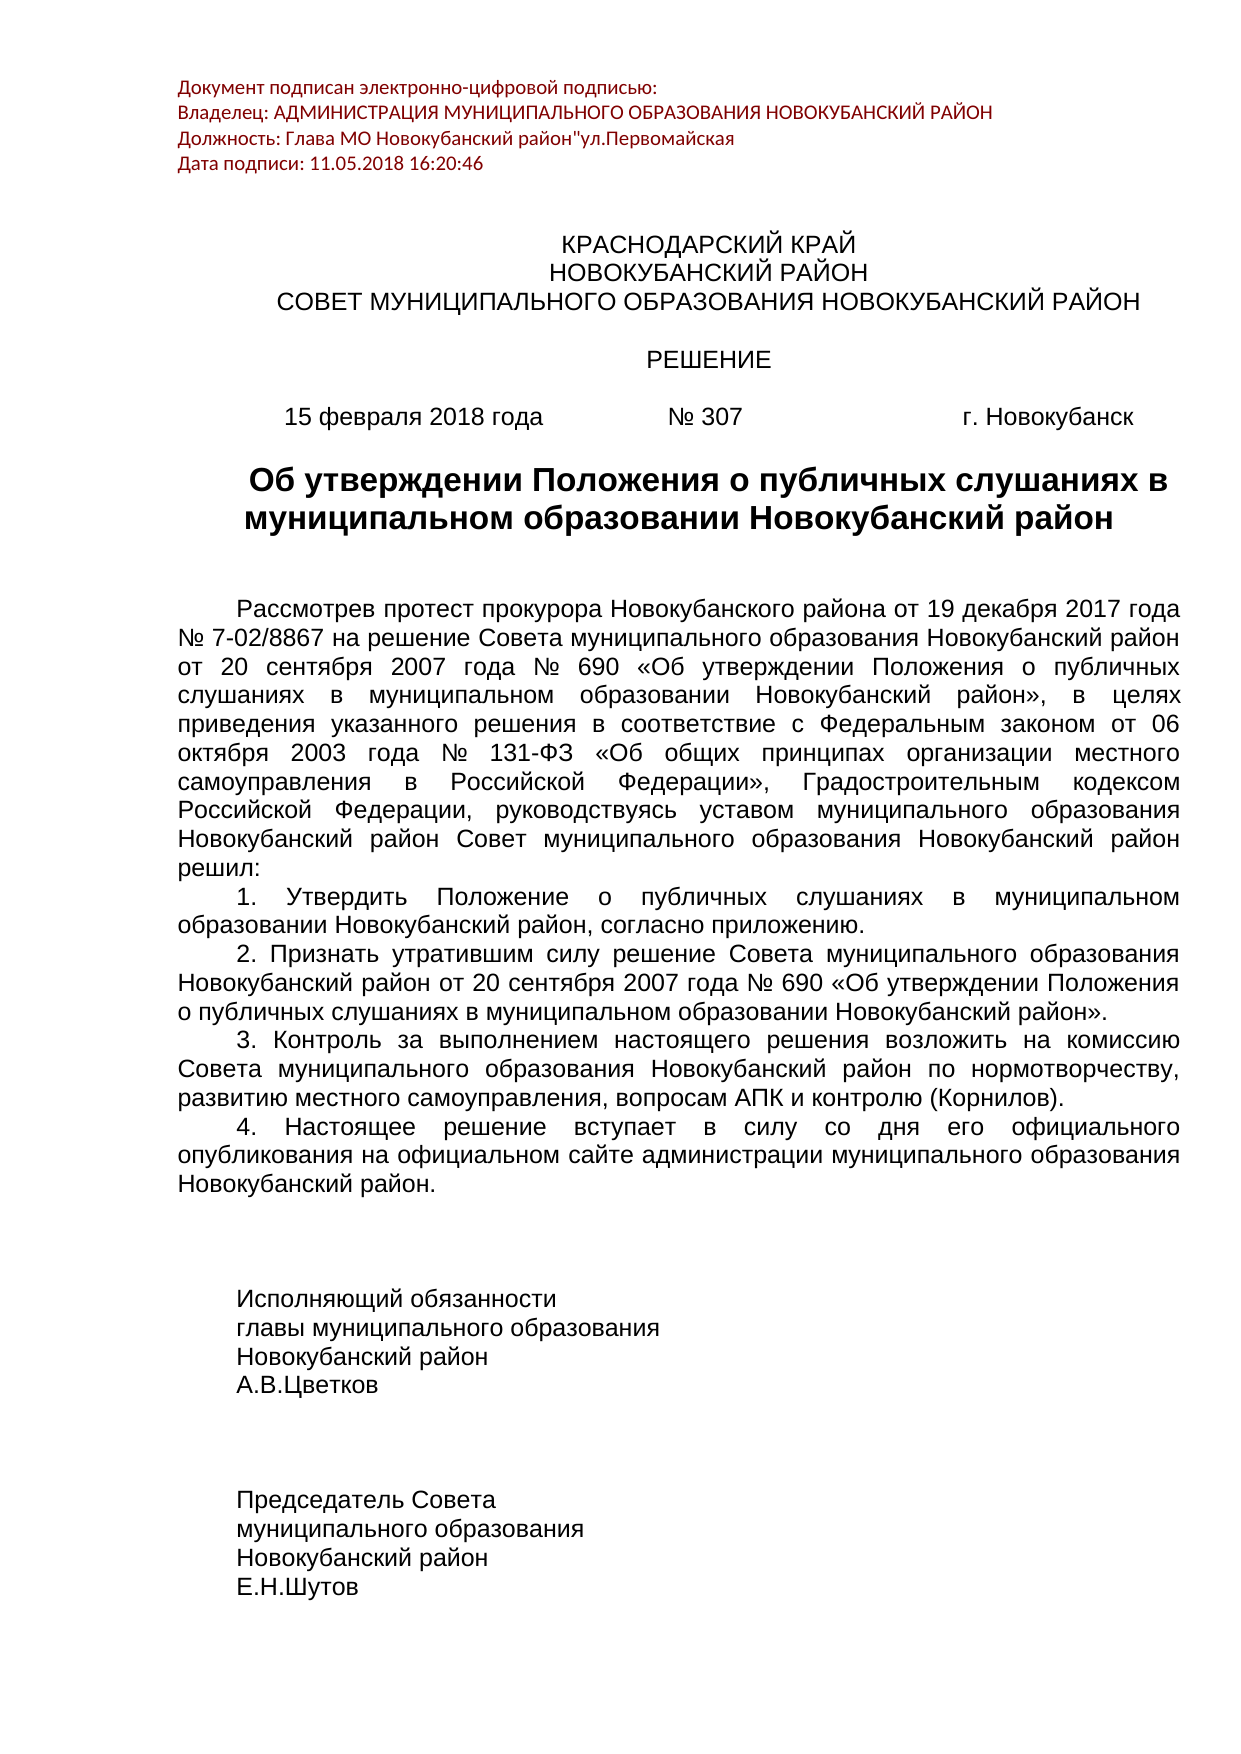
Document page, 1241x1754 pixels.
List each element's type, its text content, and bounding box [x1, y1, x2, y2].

text Новокубанский район [177, 1342, 1178, 1370]
text 4. Настоящее решение вступает в силу со дня его официального опубликования на официальном сайте администрации муниципального образования Новокубанский район. [177, 1112, 1181, 1198]
text 15 февраля 2018 года № 307 г. Новокубанск [177, 402, 1181, 431]
text Рассмотрев протест прокурора Новокубанского района от 19 декабря 2017 года № 7-02/8867 на решение Совета муниципального образования Новокубанский район от 20 сентября 2007 года № 690 «Об утверждении Положения о публичных слушаниях в муниципальном образовании Новокубанский район», в целях приведения указанного решения в соответствие с Федеральным законом от 06 октября 2003 года № 131-ФЗ «Об общих принципах организации местного самоуправления в Российской Федерации», Градостроительным кодексом Российской Федерации, руководствуясь уставом муниципального образования Новокубанский район Совет муниципального образования Новокубанский район решил: [177, 594, 1181, 882]
text Исполняющий обязанности [177, 1284, 1181, 1313]
text 3. Контроль за выполнением настоящего решения возложить на комиссию Совета муниципального образования Новокубанский район по нормотворчеству, развитию местного самоуправления, вопросам АПК и контролю (Корнилов). [177, 1025, 1181, 1112]
text КРАСНОДАРСКИЙ КРАЙ [177, 230, 1181, 258]
text 2. Признать утратившим силу решение Совета муниципального образования Новокубанский район от 20 сентября 2007 года № 690 «Об утверждении Положения о публичных слушаниях в муниципальном образовании Новокубанский район». [177, 939, 1181, 1025]
text Е.Н.Шутов [177, 1572, 1181, 1600]
text муниципального образования [177, 1514, 1181, 1543]
text Об утверждении Положения о публичных слушаниях в муниципальном образовании Новокубанский район [177, 460, 1181, 537]
text 1. Утвердить Положение о публичных слушаниях в муниципальном образовании Новокубанский район, согласно приложению. [177, 882, 1181, 939]
text Председатель Совета [177, 1485, 1181, 1514]
text СОВЕТ МУНИЦИПАЛЬНОГО ОБРАЗОВАНИЯ НОВОКУБАНСКИЙ РАЙОН [177, 287, 1181, 316]
text РЕШЕНИЕ [177, 345, 1181, 373]
text главы муниципального образования [177, 1313, 1181, 1342]
text Новокубанский район [177, 1543, 1181, 1572]
text А.В.Цветков [177, 1370, 1181, 1399]
text НОВОКУБАНСКИЙ РАЙОН [177, 258, 1181, 287]
